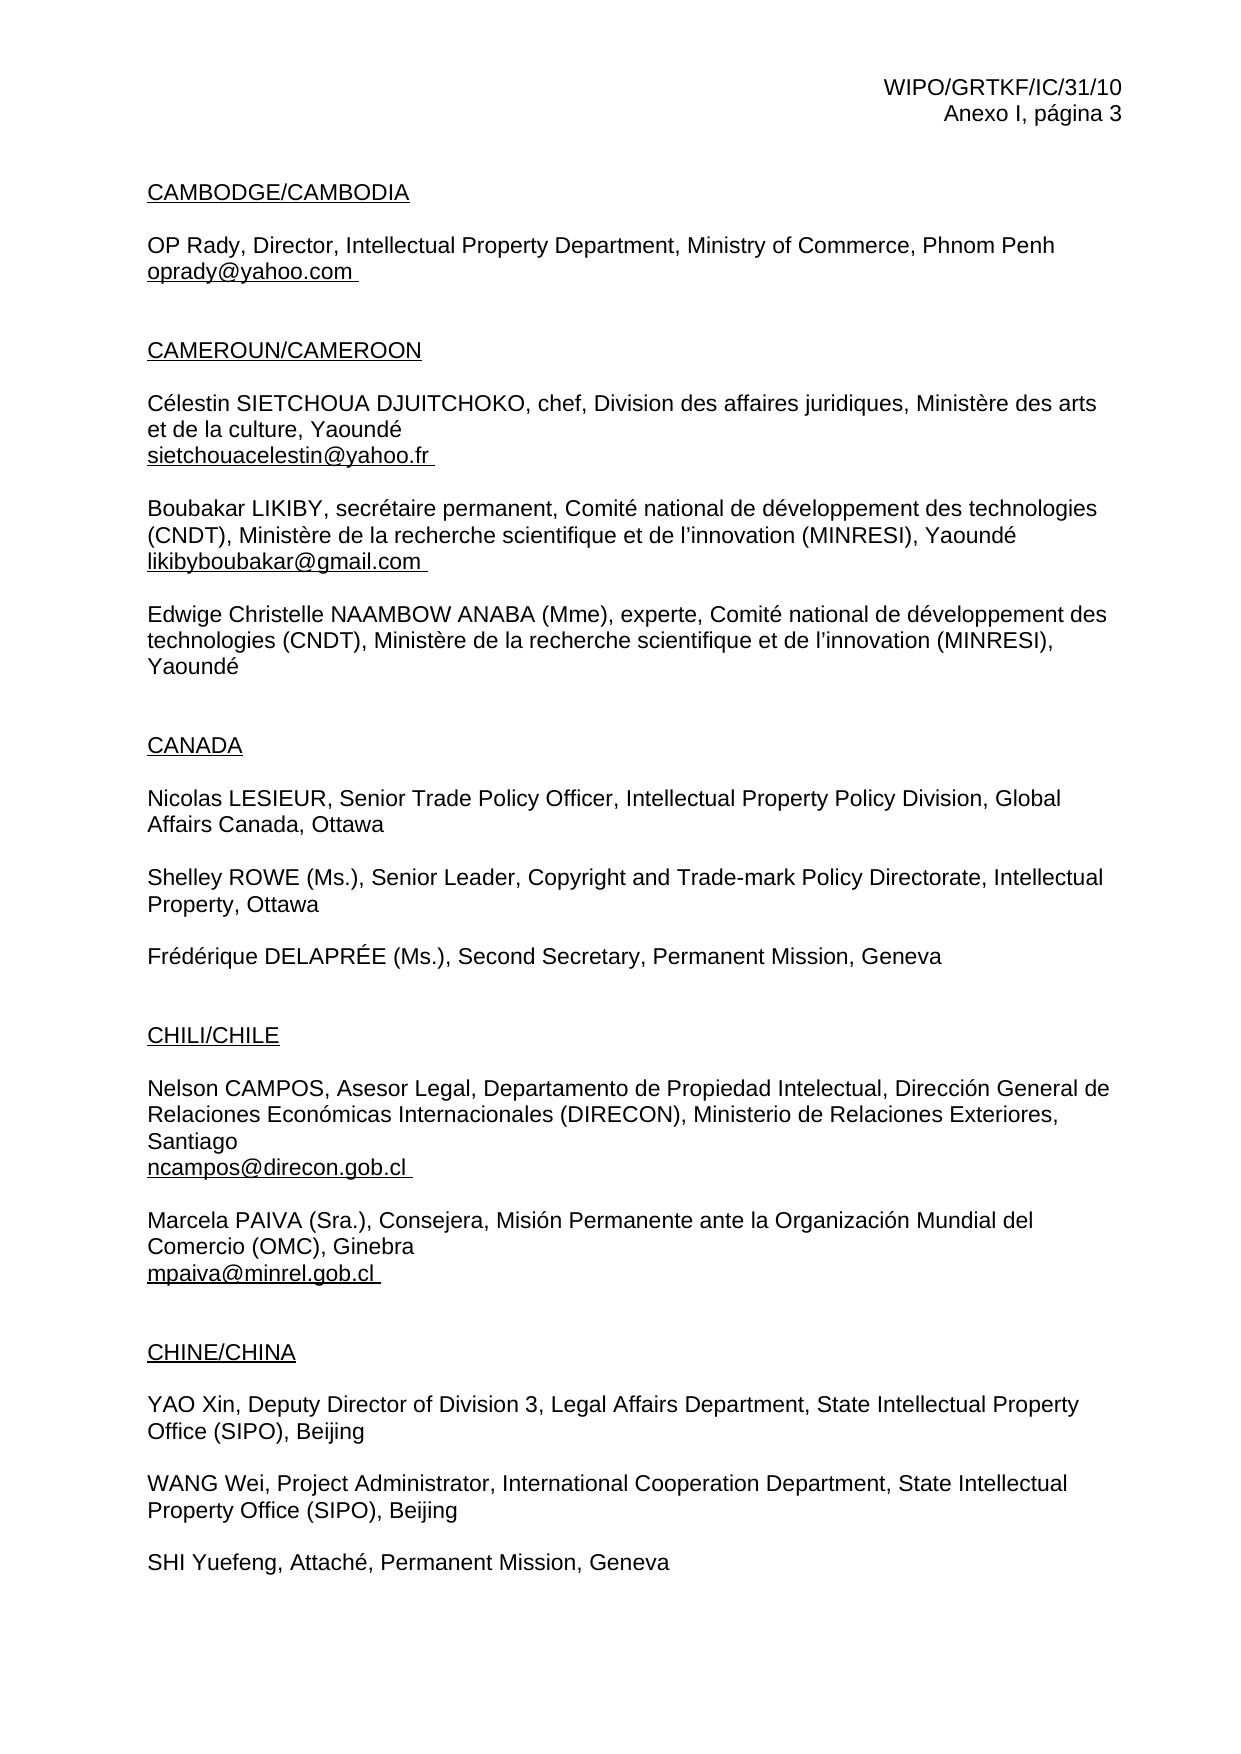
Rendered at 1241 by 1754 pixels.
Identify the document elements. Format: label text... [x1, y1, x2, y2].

text Nicolas LESIEUR, Senior Trade Policy Officer, Intellectual Property Policy Division, Global Affairs Canada, Ottawa [147, 785, 1122, 838]
text Célestin SIETCHOUA DJUITCHOKO, chef, Division des affaires juridiques, Ministère des arts et de la culture, Yaoundé [147, 390, 1122, 442]
text WANG Wei, Project Administrator, International Cooperation Department, State Intellectual Property Office (SIPO), Beijing [147, 1470, 1122, 1523]
text likibyboubakar@gmail.com [147, 548, 1122, 574]
text OP Rady, Director, Intellectual Property Department, Ministry of Commerce, Phnom Penh [147, 232, 1122, 258]
text CANADA [147, 732, 1122, 759]
text Frédérique DELAPRÉE (Ms.), Second Secretary, Permanent Mission, Geneva [147, 943, 1122, 969]
text mpaiva@minrel.gob.cl [147, 1259, 1122, 1286]
text SHI Yuefeng, Attaché, Permanent Mission, Geneva [147, 1549, 1122, 1576]
text Boubakar LIKIBY, secrétaire permanent, Comité national de développement des technologies (CNDT), Ministère de la recherche scientifique et de l’innovation (MINRESI), Yaoundé [147, 495, 1122, 548]
text CAMEROUN/CAMEROON [147, 337, 1122, 363]
text oprady@yahoo.com [147, 258, 1122, 284]
text ncampos@direcon.gob.cl [147, 1154, 1122, 1180]
text Edwige Christelle NAAMBOW ANABA (Mme), experte, Comité national de développement des technologies (CNDT), Ministère de la recherche scientifique et de l’innovation (MINRESI), Yaoundé [147, 601, 1122, 680]
text CHINE/CHINA [147, 1338, 1122, 1365]
text Nelson CAMPOS, Asesor Legal, Departamento de Propiedad Intelectual, Dirección General de Relaciones Económicas Internacionales (DIRECON), Ministerio de Relaciones Exteriores, Santiago [147, 1075, 1122, 1154]
text Marcela PAIVA (Sra.), Consejera, Misión Permanente ante la Organización Mundial del Comercio (OMC), Ginebra [147, 1207, 1122, 1259]
text CHILI/CHILE [147, 1022, 1122, 1049]
text YAO Xin, Deputy Director of Division 3, Legal Affairs Department, State Intellectual Property Office (SIPO), Beijing [147, 1391, 1122, 1444]
text Shelley ROWE (Ms.), Senior Leader, Copyright and Trade-mark Policy Directorate, Intellectual Property, Ottawa [147, 864, 1122, 917]
text sietchouacelestin@yahoo.fr [147, 442, 1122, 469]
text CAMBODGE/CAMBODIA [147, 179, 1122, 205]
